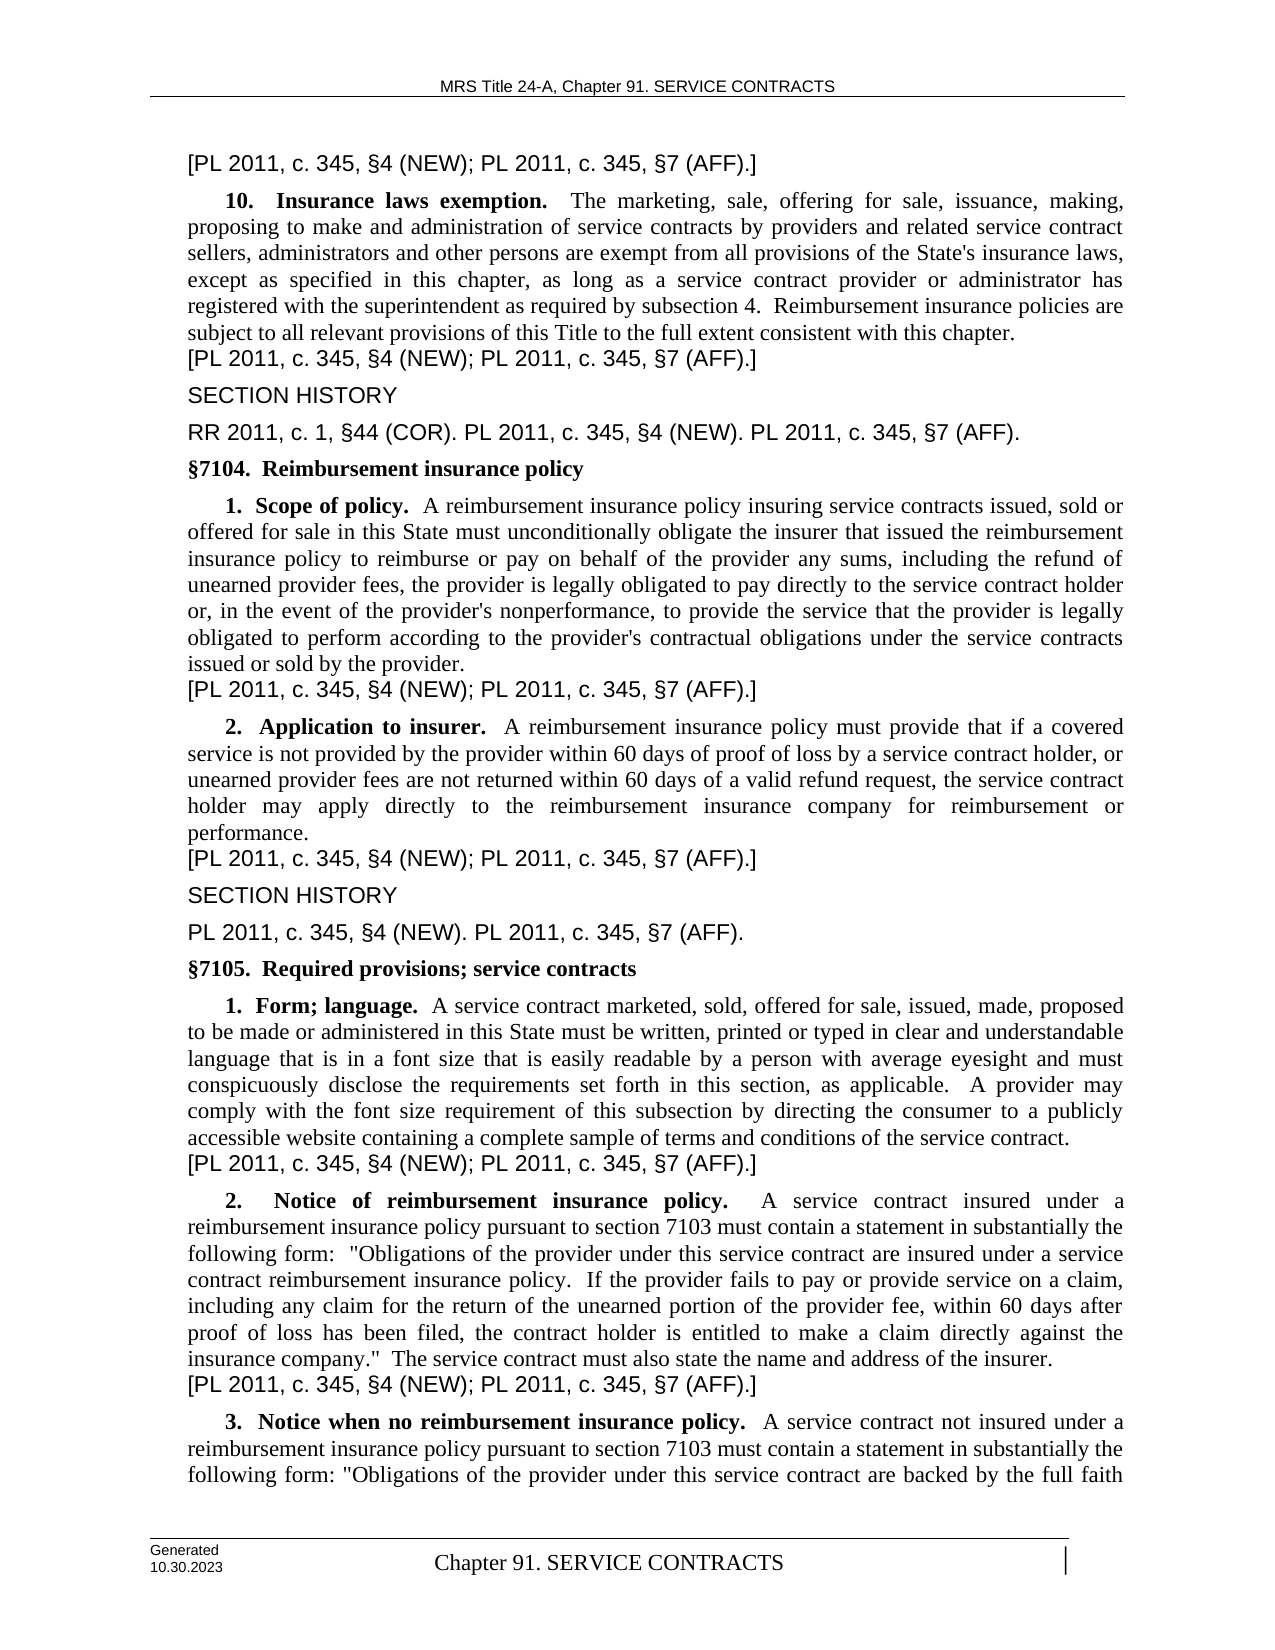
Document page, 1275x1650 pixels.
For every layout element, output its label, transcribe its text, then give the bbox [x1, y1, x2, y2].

text [PL 2011, c. 345, §4 (NEW); PL 2011, c. 345, §7 (AFF).] [187, 845, 1125, 871]
text [PL 2011, c. 345, §4 (NEW); PL 2011, c. 345, §7 (AFF).] [187, 676, 1125, 703]
text §7105. Required provisions; service contracts [187, 955, 1125, 982]
text 2. Application to insurer. A reimbursement insurance policy must provide that if a covered service is not provided by the provider within 60 days of proof of loss by a service contract holder, or unearned provider fees are not returned within 60 days of a valid refund request, the service contract holder may apply directly to the reimbursement insurance company for reimbursement or performance. [187, 713, 1125, 845]
text SECTION HISTORY [187, 882, 1125, 908]
text SECTION HISTORY [187, 382, 1125, 408]
text 2. Notice of reimbursement insurance policy. A service contract insured under a reimbursement insurance policy pursuant to section 7103 must contain a statement in substantially the following form: "Obligations of the provider under this service contract are insured under a service contract reimbursement insurance policy. If the provider fails to pay or provide service on a claim, including any claim for the return of the unearned portion of the provider fee, within 60 days after proof of loss has been filed, the contract holder is entitled to make a claim directly against the insurance company." The service contract must also state the name and address of the insurer. [187, 1187, 1125, 1371]
text 1. Form; language. A service contract marketed, sold, offered for sale, issued, made, proposed to be made or administered in this State must be written, printed or typed in clear and understandable language that is in a font size that is easily readable by a person with average eyesight and must conspicuously disclose the requirements set forth in this section, as applicable. A provider may comply with the font size requirement of this subsection by directing the consumer to a publicly accessible website containing a complete sample of terms and conditions of the service contract. [187, 992, 1125, 1150]
text PL 2011, c. 345, §4 (NEW). PL 2011, c. 345, §7 (AFF). [187, 918, 1125, 945]
text §7104. Reimbursement insurance policy [187, 455, 1125, 482]
text 10. Insurance laws exemption. The marketing, sale, offering for sale, issuance, making, proposing to make and administration of service contracts by providers and related service contract sellers, administrators and other persons are exempt from all provisions of the State's insurance laws, except as specified in this chapter, as long as a service contract provider or administrator has registered with the superintendent as required by subsection 4. Reimbursement insurance policies are subject to all relevant provisions of this Title to the full extent consistent with this chapter. [187, 187, 1125, 345]
text [PL 2011, c. 345, §4 (NEW); PL 2011, c. 345, §7 (AFF).] [187, 150, 1125, 176]
text [PL 2011, c. 345, §4 (NEW); PL 2011, c. 345, §7 (AFF).] [187, 1371, 1125, 1398]
text 1. Scope of policy. A reimbursement insurance policy insuring service contracts issued, sold or offered for sale in this State must unconditionally obligate the insurer that issued the reimbursement insurance policy to reimburse or pay on behalf of the provider any sums, including the refund of unearned provider fees, the provider is legally obligated to pay directly to the service contract holder or, in the event of the provider's nonperformance, to provide the service that the provider is legally obligated to perform according to the provider's contractual obligations under the service contracts issued or sold by the provider. [187, 492, 1125, 676]
text [PL 2011, c. 345, §4 (NEW); PL 2011, c. 345, §7 (AFF).] [187, 1150, 1125, 1177]
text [187, 1408, 1125, 1487]
text [PL 2011, c. 345, §4 (NEW); PL 2011, c. 345, §7 (AFF).] [187, 345, 1125, 371]
text RR 2011, c. 1, §44 (COR). PL 2011, c. 345, §4 (NEW). PL 2011, c. 345, §7 (AFF). [187, 418, 1125, 445]
